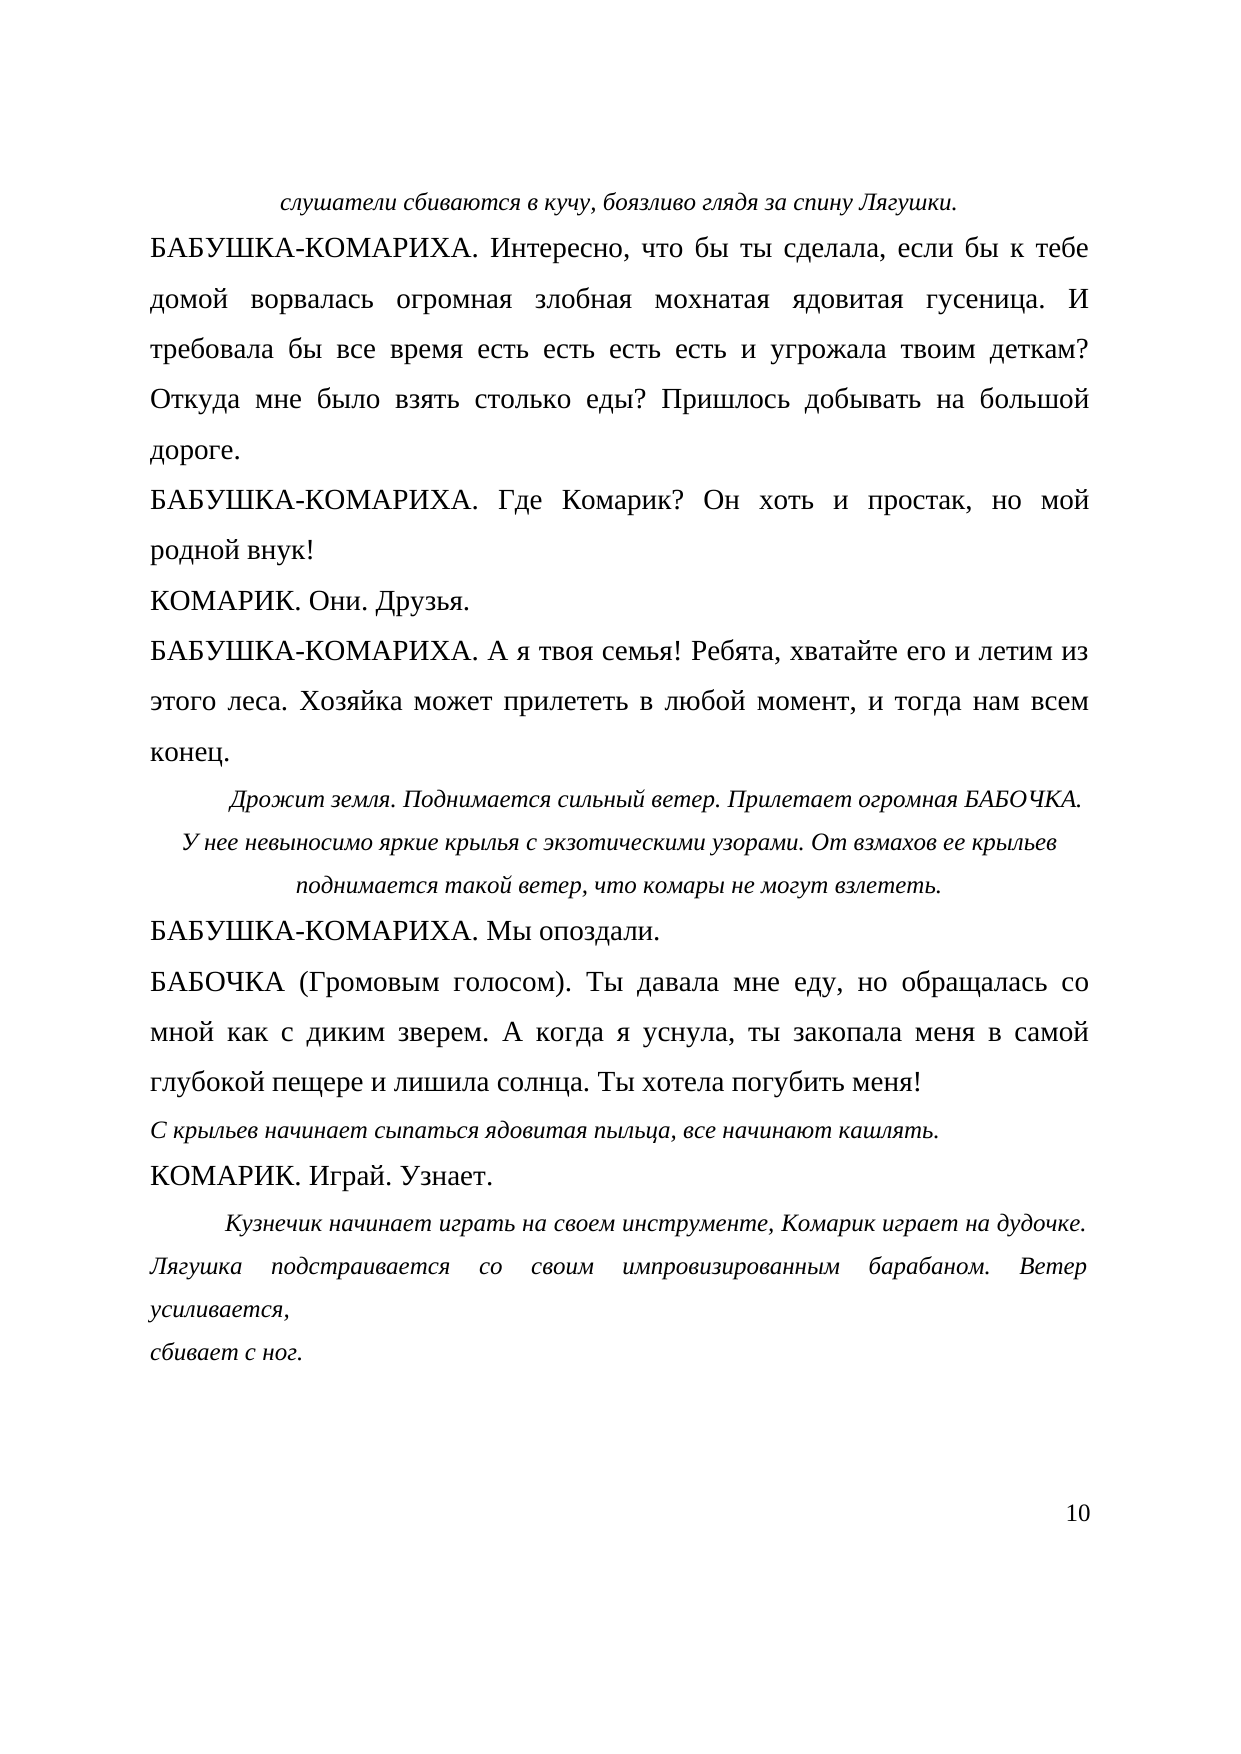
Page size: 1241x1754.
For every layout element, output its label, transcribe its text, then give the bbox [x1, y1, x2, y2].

text С крыльев начинает сыпаться ядовитая пыльца, все начинают кашлять. [150, 1115, 1090, 1143]
text сбивает с ног. [150, 1337, 1090, 1366]
text БАБУШКА-КОМАРИХА. Где Комарик? Он хоть и простак, но мой родной внук! [150, 482, 1090, 566]
text БАБУШКА-КОМАРИХА. А я твоя семья! Ребята, хватайте его и летим из этого леса. Хозяйка может прилететь в любой момент, и тогда нам всем конец. [150, 633, 1090, 767]
text Дрожит земля. Поднимается сильный ветер. Прилетает огромная БАБОЧКА. У нее невыносимо яркие крылья с экзотическими узорами. От взмахов ее крыльев поднимается такой ветер, что комары не могут взлететь. [150, 784, 1090, 899]
text БАБОЧКА (Громовым голосом). Ты давала мне еду, но обращалась со мной как с диким зверем. А когда я уснула, ты закопала меня в самой глубокой пещере и лишила солнца. Ты хотела погубить меня! [150, 964, 1090, 1098]
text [150, 187, 1090, 216]
text БАБУШКА-КОМАРИХА. Интересно, что бы ты сделала, если бы к тебе домой ворвалась огромная злобная мохнатая ядовитая гусеница. И требовала бы все время есть есть есть есть и угрожала твоим деткам? Откуда мне было взять столько еды? Пришлось добывать на большой дороге. [150, 231, 1090, 465]
text БАБУШКА-КОМАРИХА. Мы опоздали. [150, 913, 1090, 947]
text КОМАРИК. Играй. Узнает. [150, 1158, 1090, 1191]
text Кузнечик начинает играть на своем инструменте, Комарик играет на дудочке. Лягушка подстраивается со своим импровизированным барабаном. Ветер усиливается, [150, 1208, 1090, 1323]
text КОМАРИК. Они. Друзья. [150, 583, 1090, 616]
